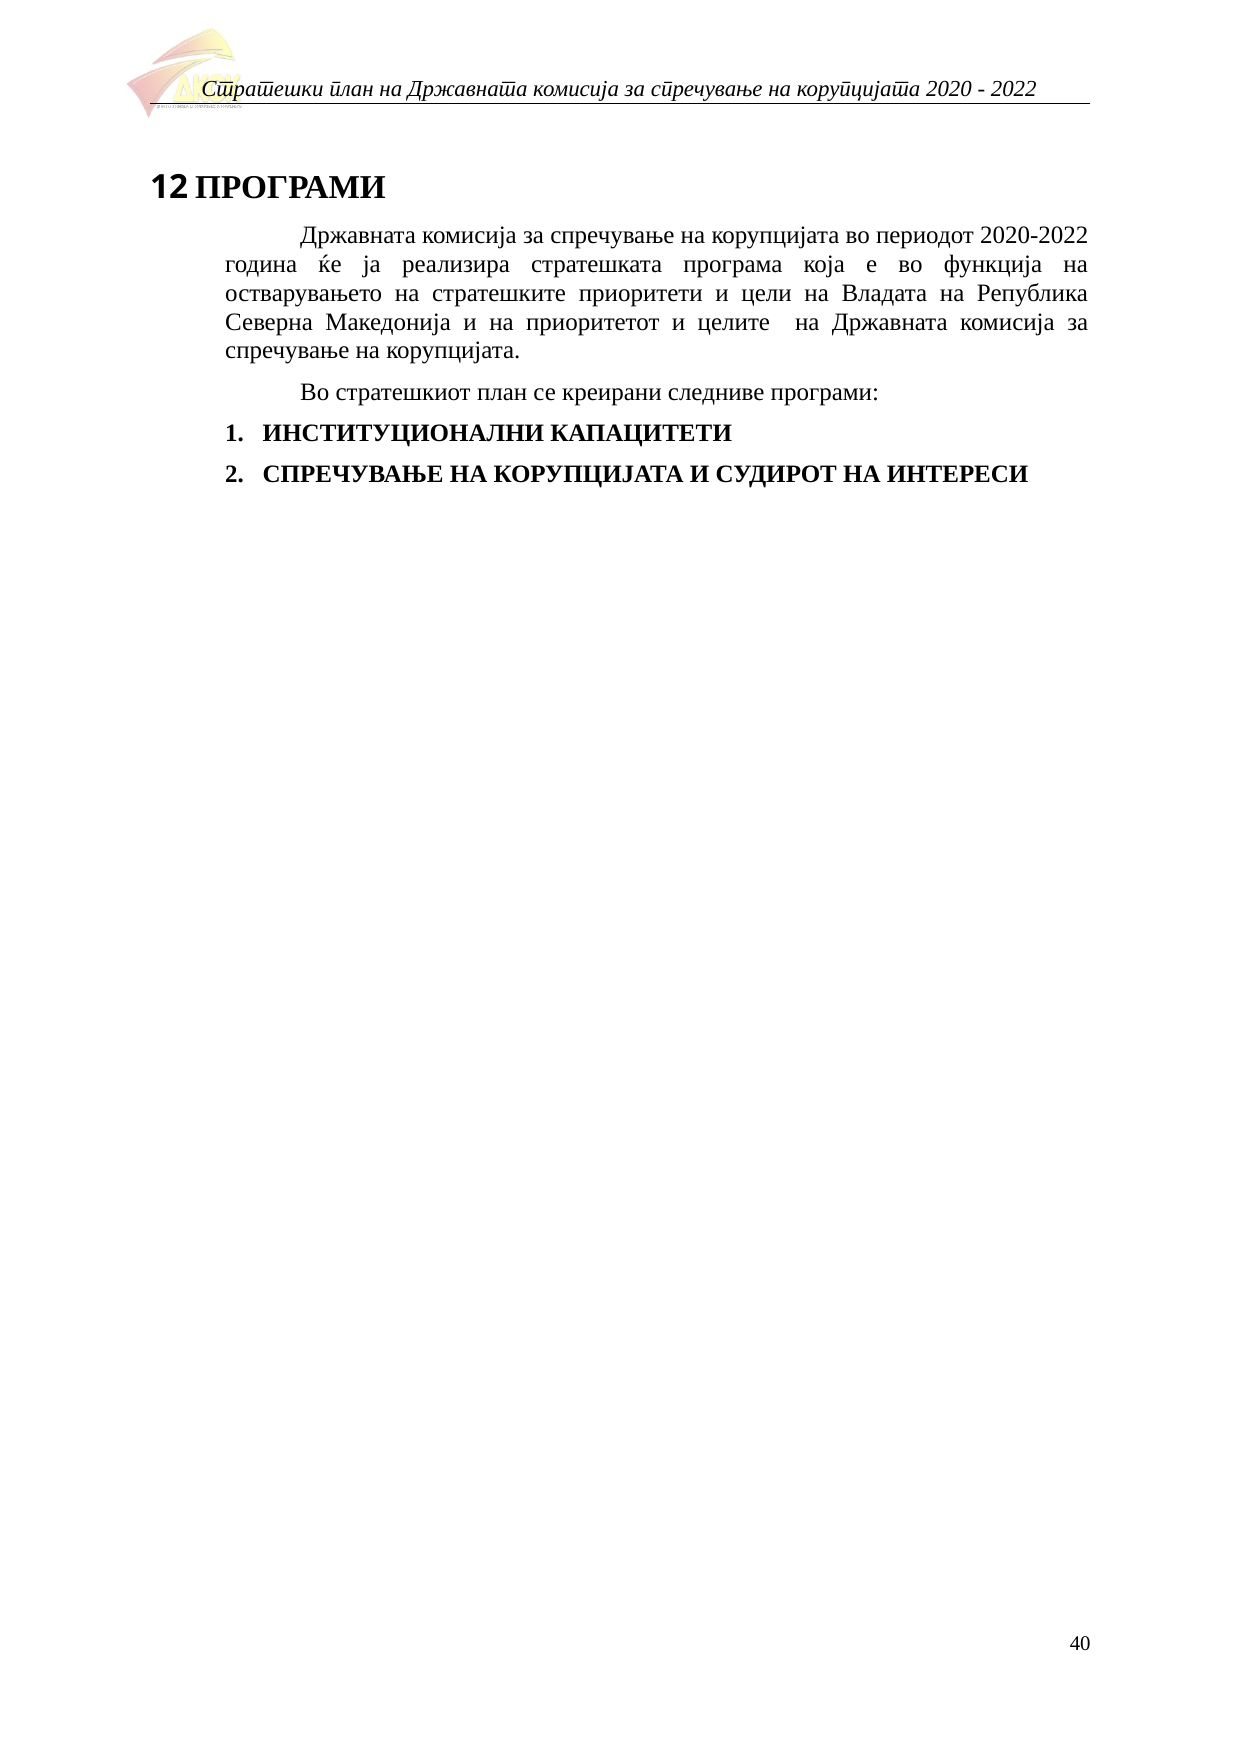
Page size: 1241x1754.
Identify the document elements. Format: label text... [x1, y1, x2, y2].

text Во стратешкиот план се креирани следниве програми: [225, 377, 1089, 405]
subtitle ПРОГРАМИ [150, 162, 1090, 208]
picture [124, 22, 244, 122]
list ИНСТИТУЦИОНАЛНИ КАПАЦИТЕТИ [225, 418, 1089, 447]
text Државната комисија за спречување на корупцијата во периодот 2020-2022 година ќе ја реализира стратешката програма која е во функција на остварувањето на стратешките приоритети и цели на Владата на Република Северна Македонија и на приоритетот и целите на Државната комисија за спречување на корупцијата. [225, 220, 1089, 364]
list СПРЕЧУВАЊЕ НА КОРУПЦИЈАТА И СУДИРОТ НА ИНТЕРЕСИ [225, 459, 1089, 488]
